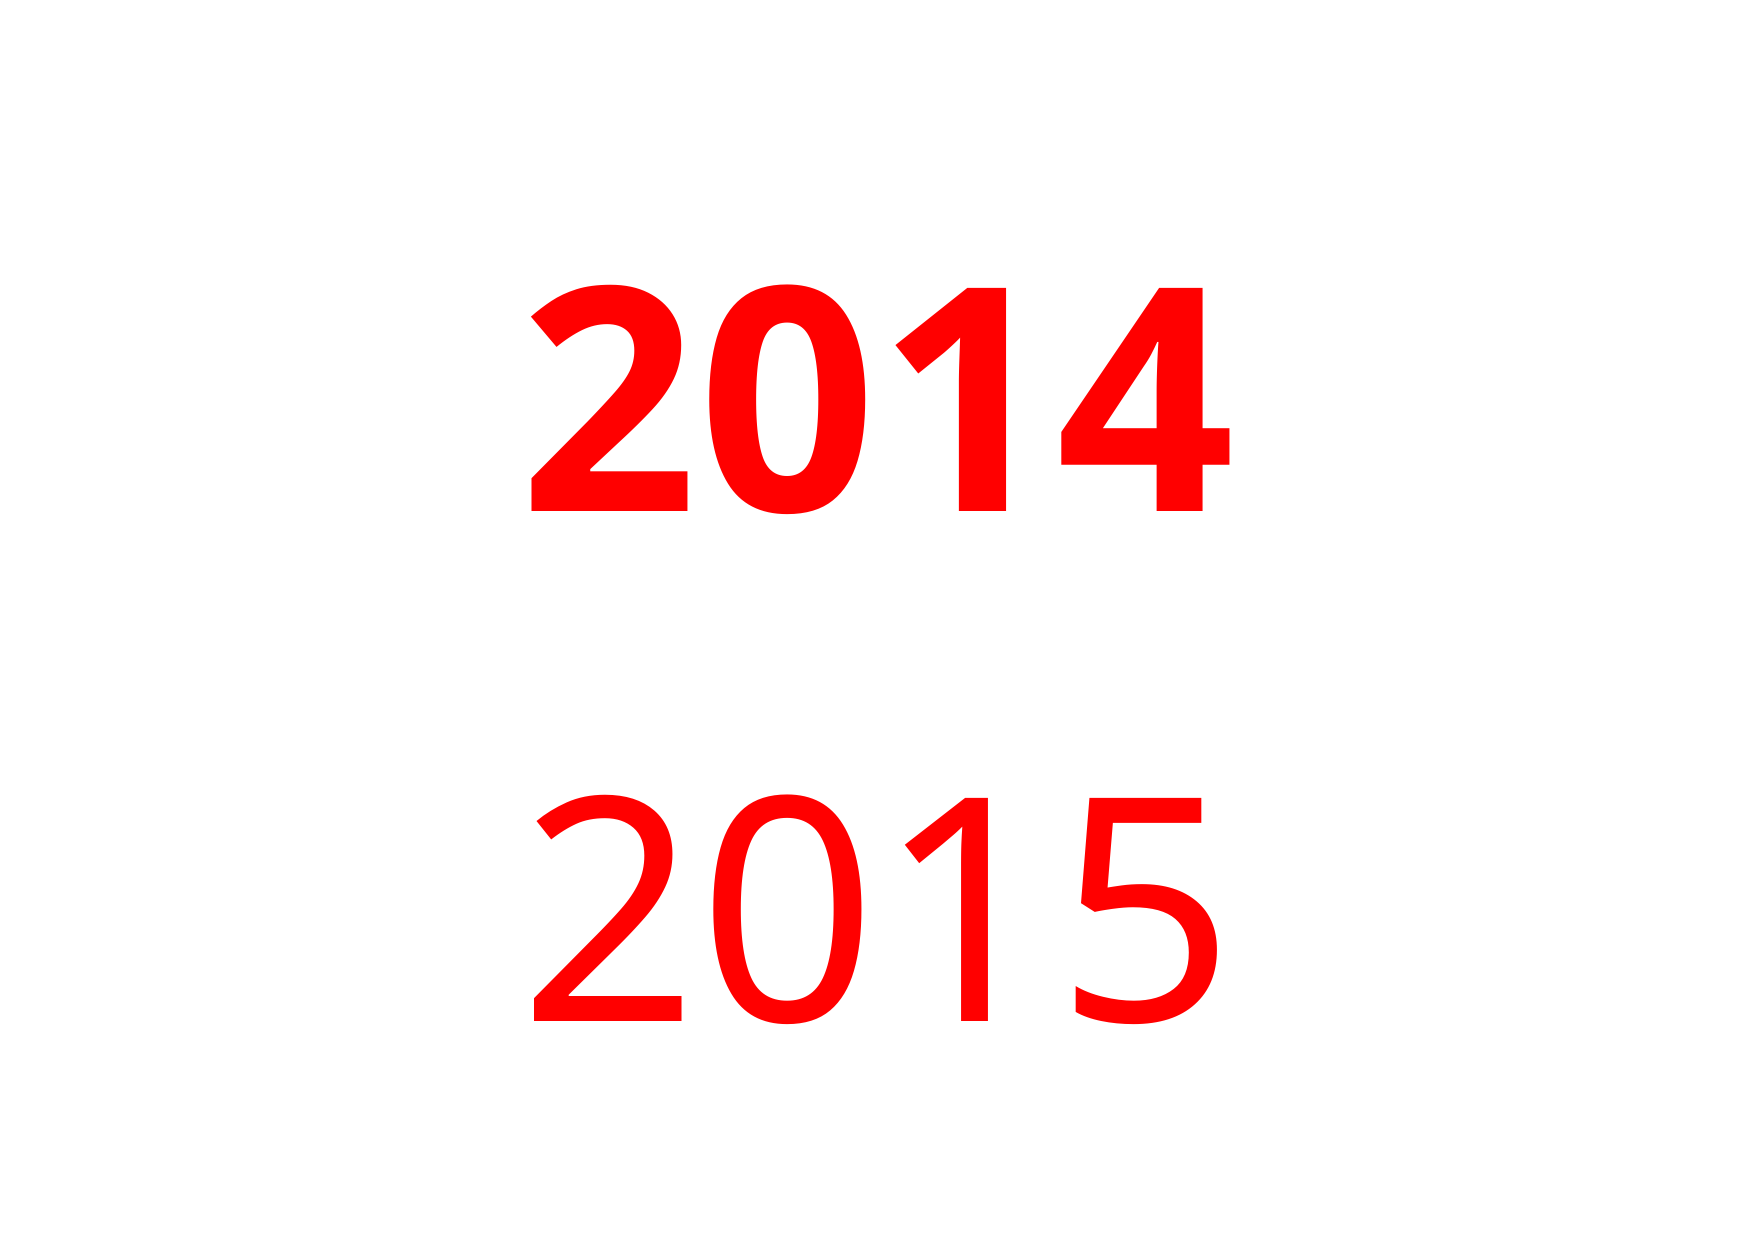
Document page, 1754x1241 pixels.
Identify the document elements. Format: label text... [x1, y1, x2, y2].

text 2014 [118, 177, 1636, 603]
text 2015 [118, 687, 1636, 1113]
